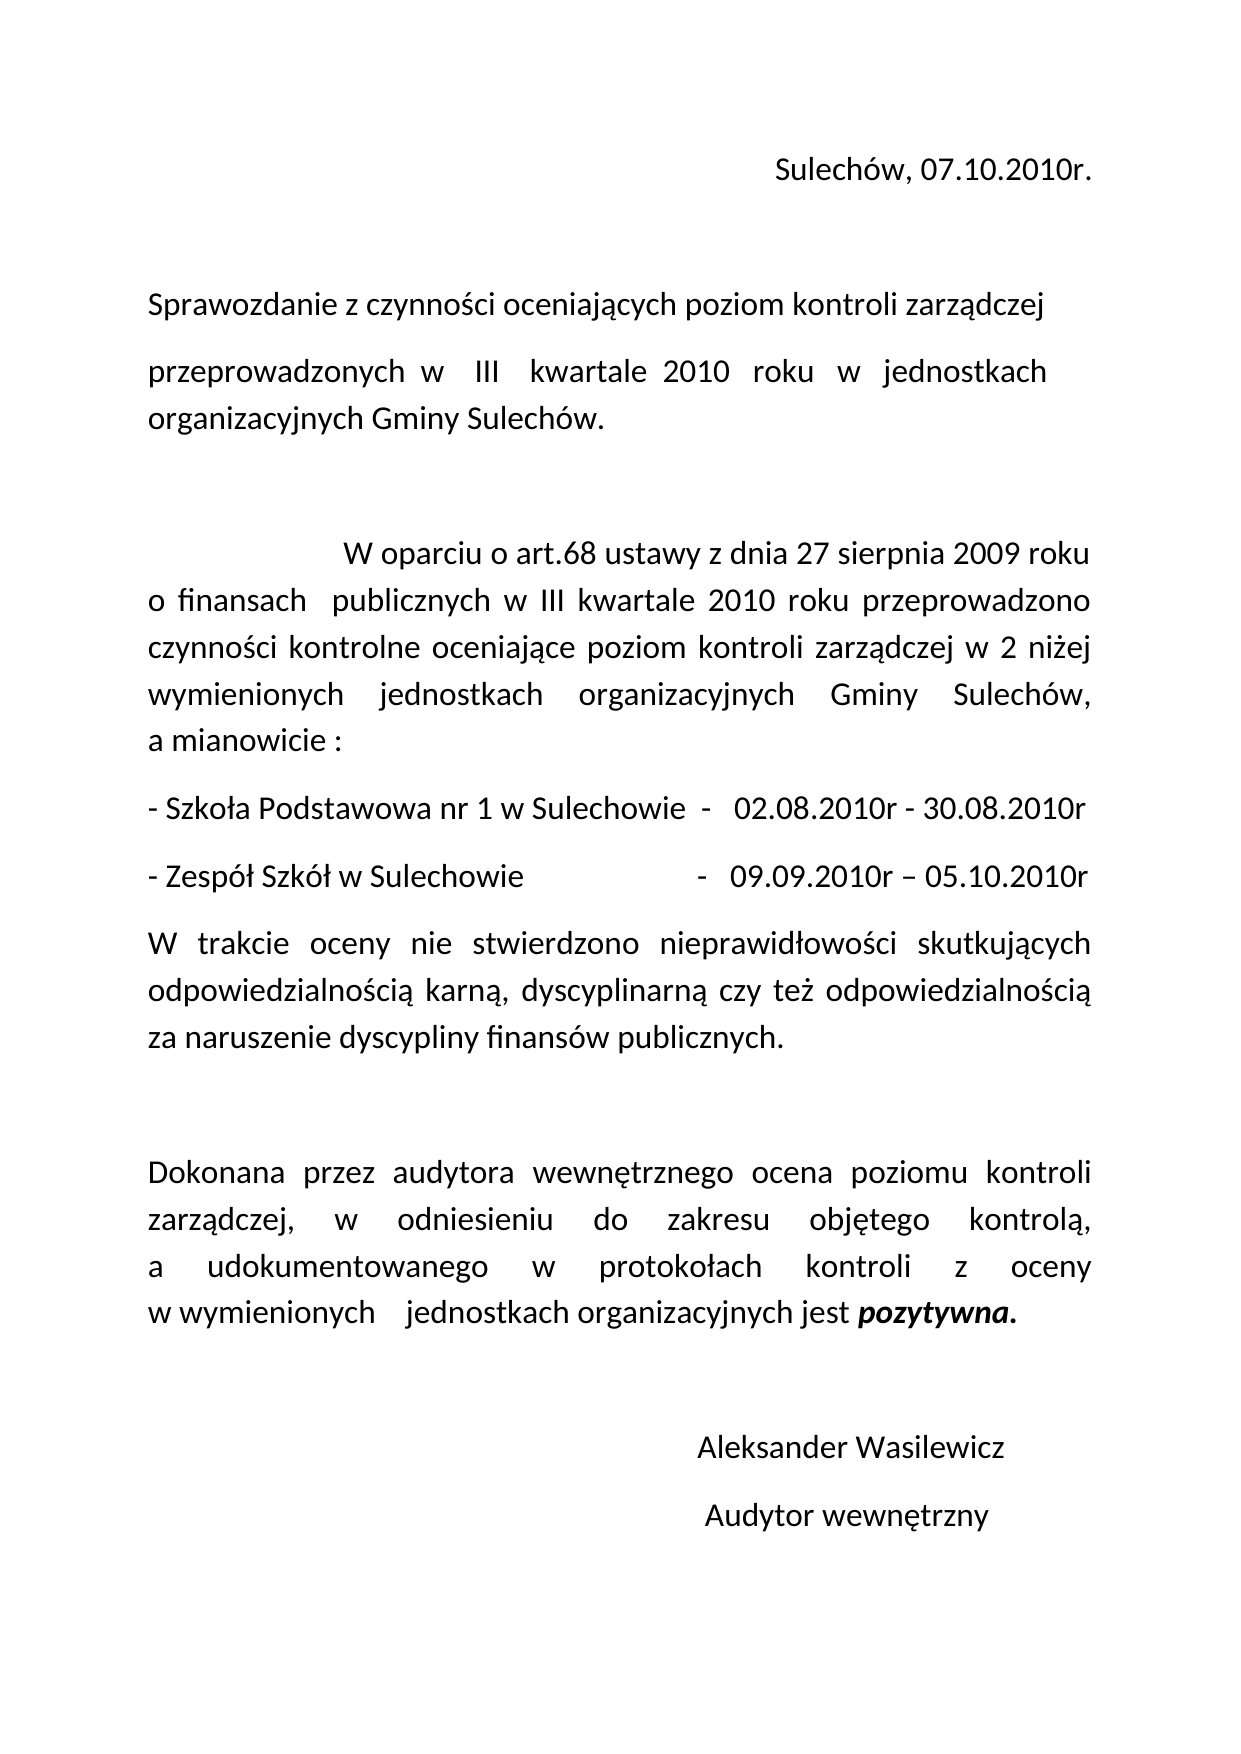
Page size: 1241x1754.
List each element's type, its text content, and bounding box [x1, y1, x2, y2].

text Sprawozdanie z czynności oceniających poziom kontroli zarządczej [148, 283, 1093, 323]
text - Szkoła Podstawowa nr 1 w Sulechowie - 02.08.2010r - 30.08.2010r [148, 787, 1093, 828]
text W oparciu o art.68 ustawy z dnia 27 sierpnia 2009 roku o finansach publicznych w III kwartale 2010 roku przeprowadzono czynności kontrolne oceniające poziom kontroli zarządczej w 2 niżej wymienionych jednostkach organizacyjnych Gminy Sulechów, a mianowicie : [148, 532, 1093, 760]
text Audytor wewnętrzny [148, 1494, 1093, 1535]
text przeprowadzonych w III kwartale 2010 roku w jednostkach organizacyjnych Gminy Sulechów. [148, 350, 1093, 438]
text - Zespół Szkół w Sulechowie - 09.09.2010r – 05.10.2010r [148, 855, 1093, 895]
text Sulechów, 07.10.2010r. [148, 148, 1093, 188]
text W trakcie oceny nie stwierdzono nieprawidłowości skutkujących odpowiedzialnością karną, dyscyplinarną czy też odpowiedzialnością za naruszenie dyscypliny finansów publicznych. [148, 922, 1093, 1057]
text Aleksander Wasilewicz [148, 1427, 1093, 1467]
text Dokonana przez audytora wewnętrznego ocena poziomu kontroli zarządczej, w odniesieniu do zakresu objętego kontrolą, a udokumentowanego w protokołach kontroli z oceny w wymienionych jednostkach organizacyjnych jest pozytywna. [148, 1151, 1093, 1332]
